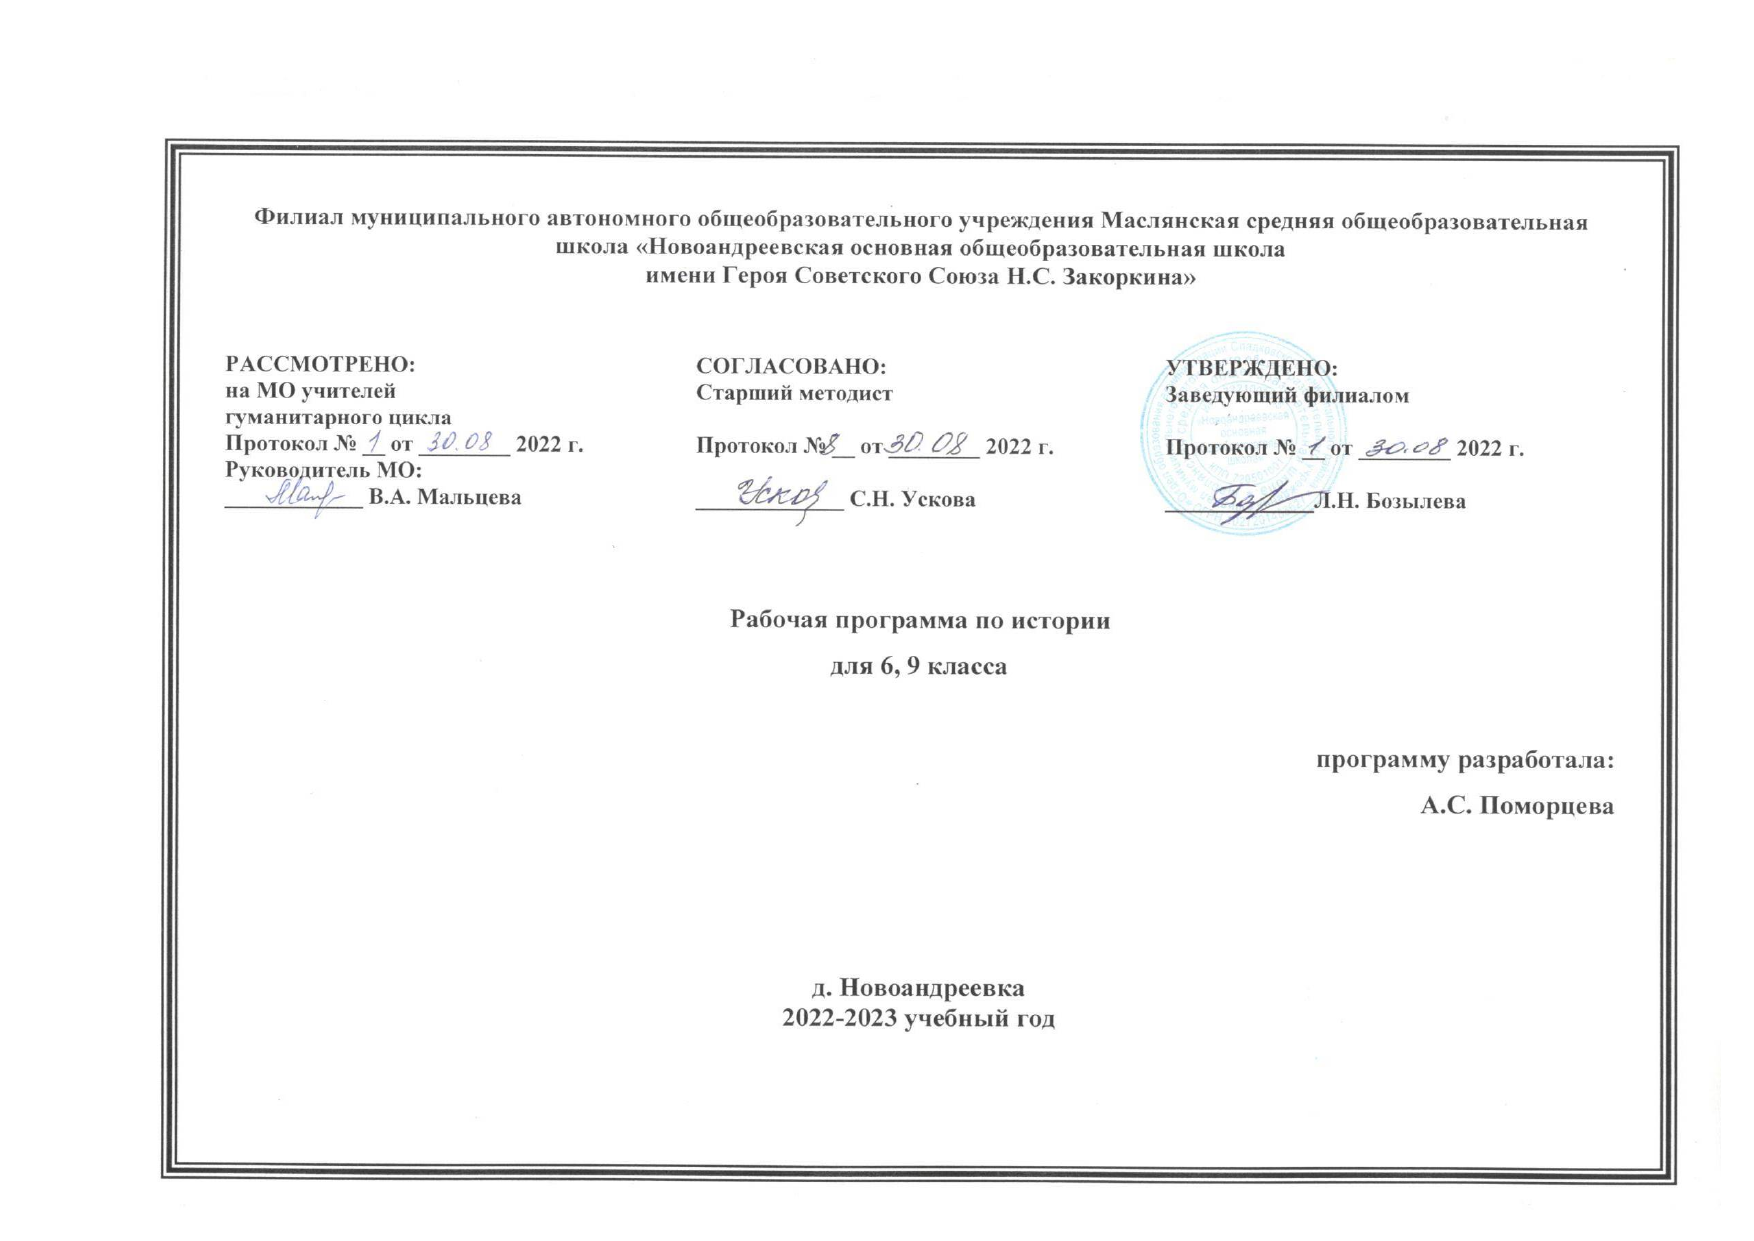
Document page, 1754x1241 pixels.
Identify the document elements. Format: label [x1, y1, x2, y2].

picture [118, 58, 1721, 1223]
